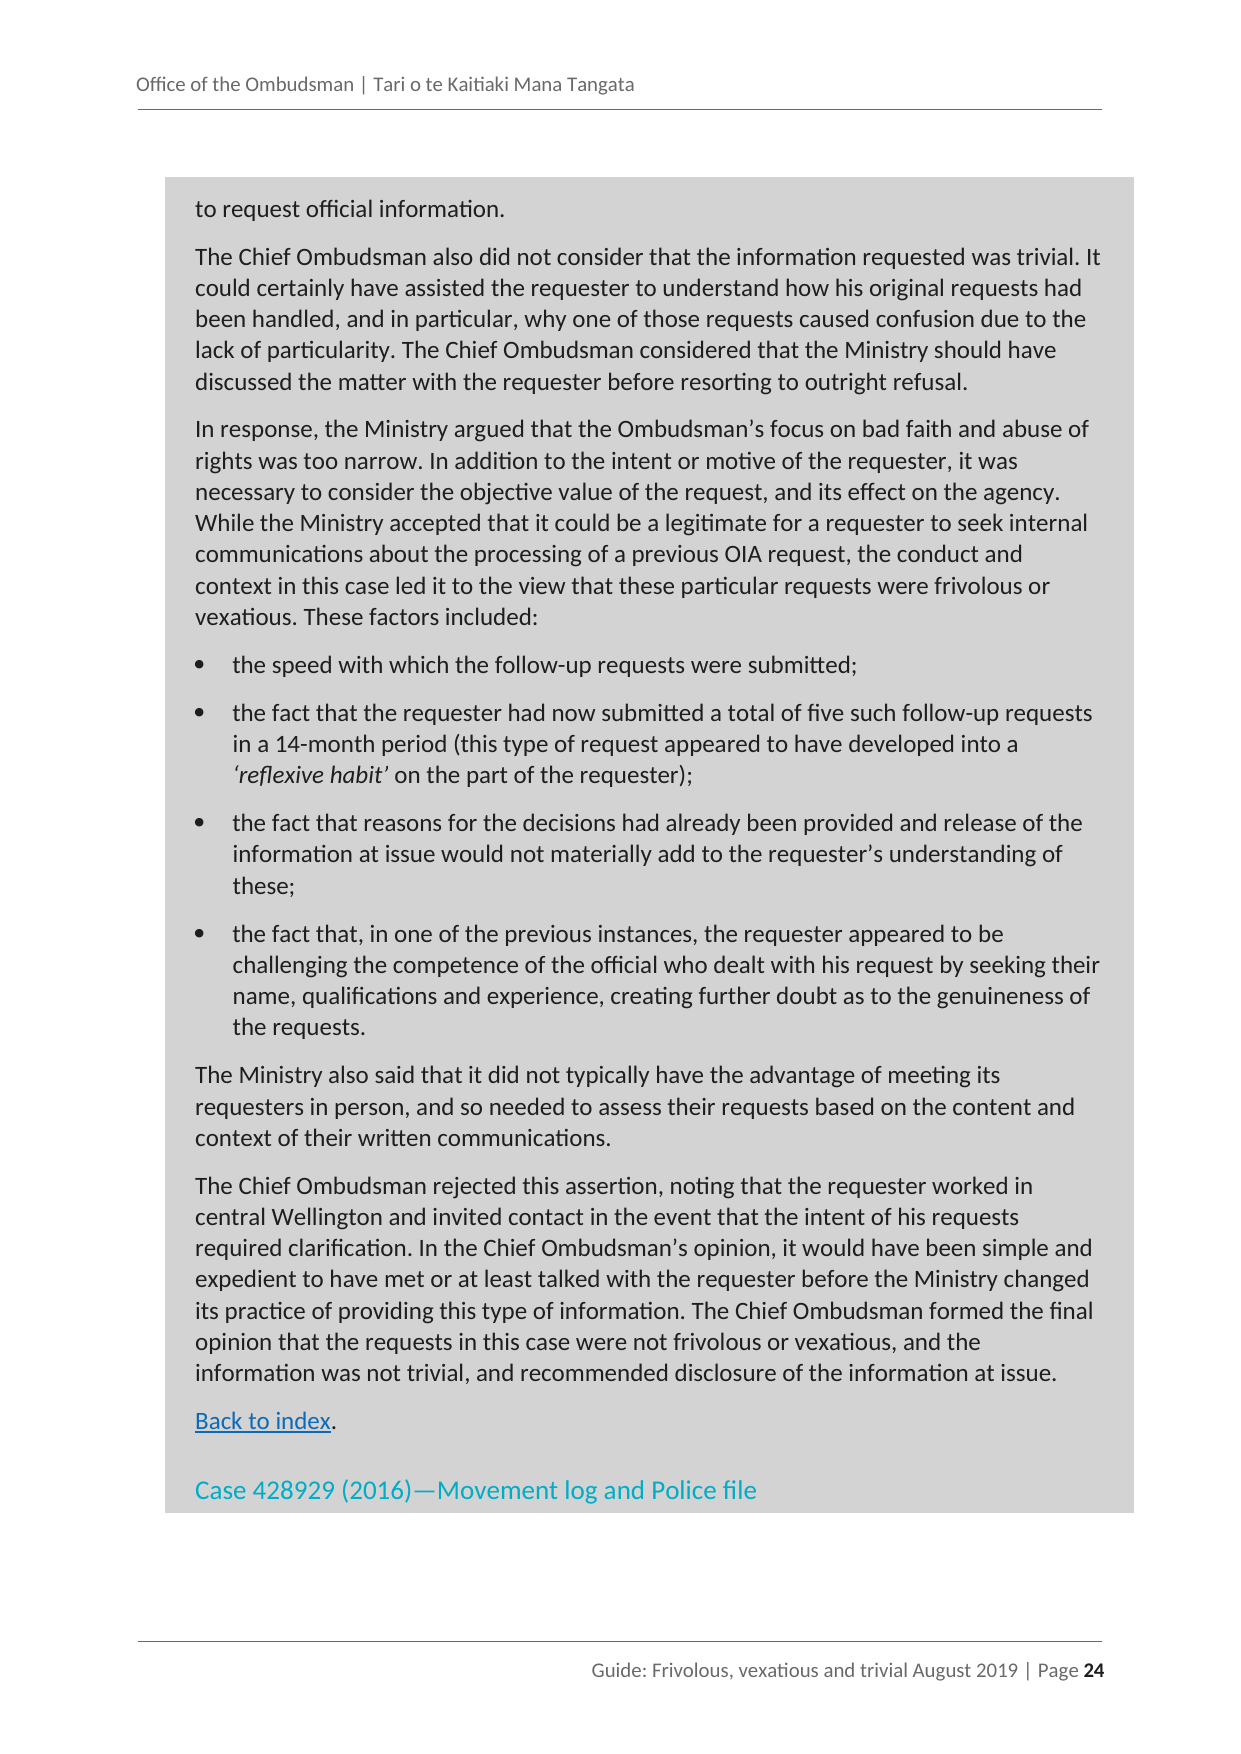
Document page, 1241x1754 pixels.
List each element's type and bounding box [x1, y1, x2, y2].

table_header [165, 177, 1134, 1513]
